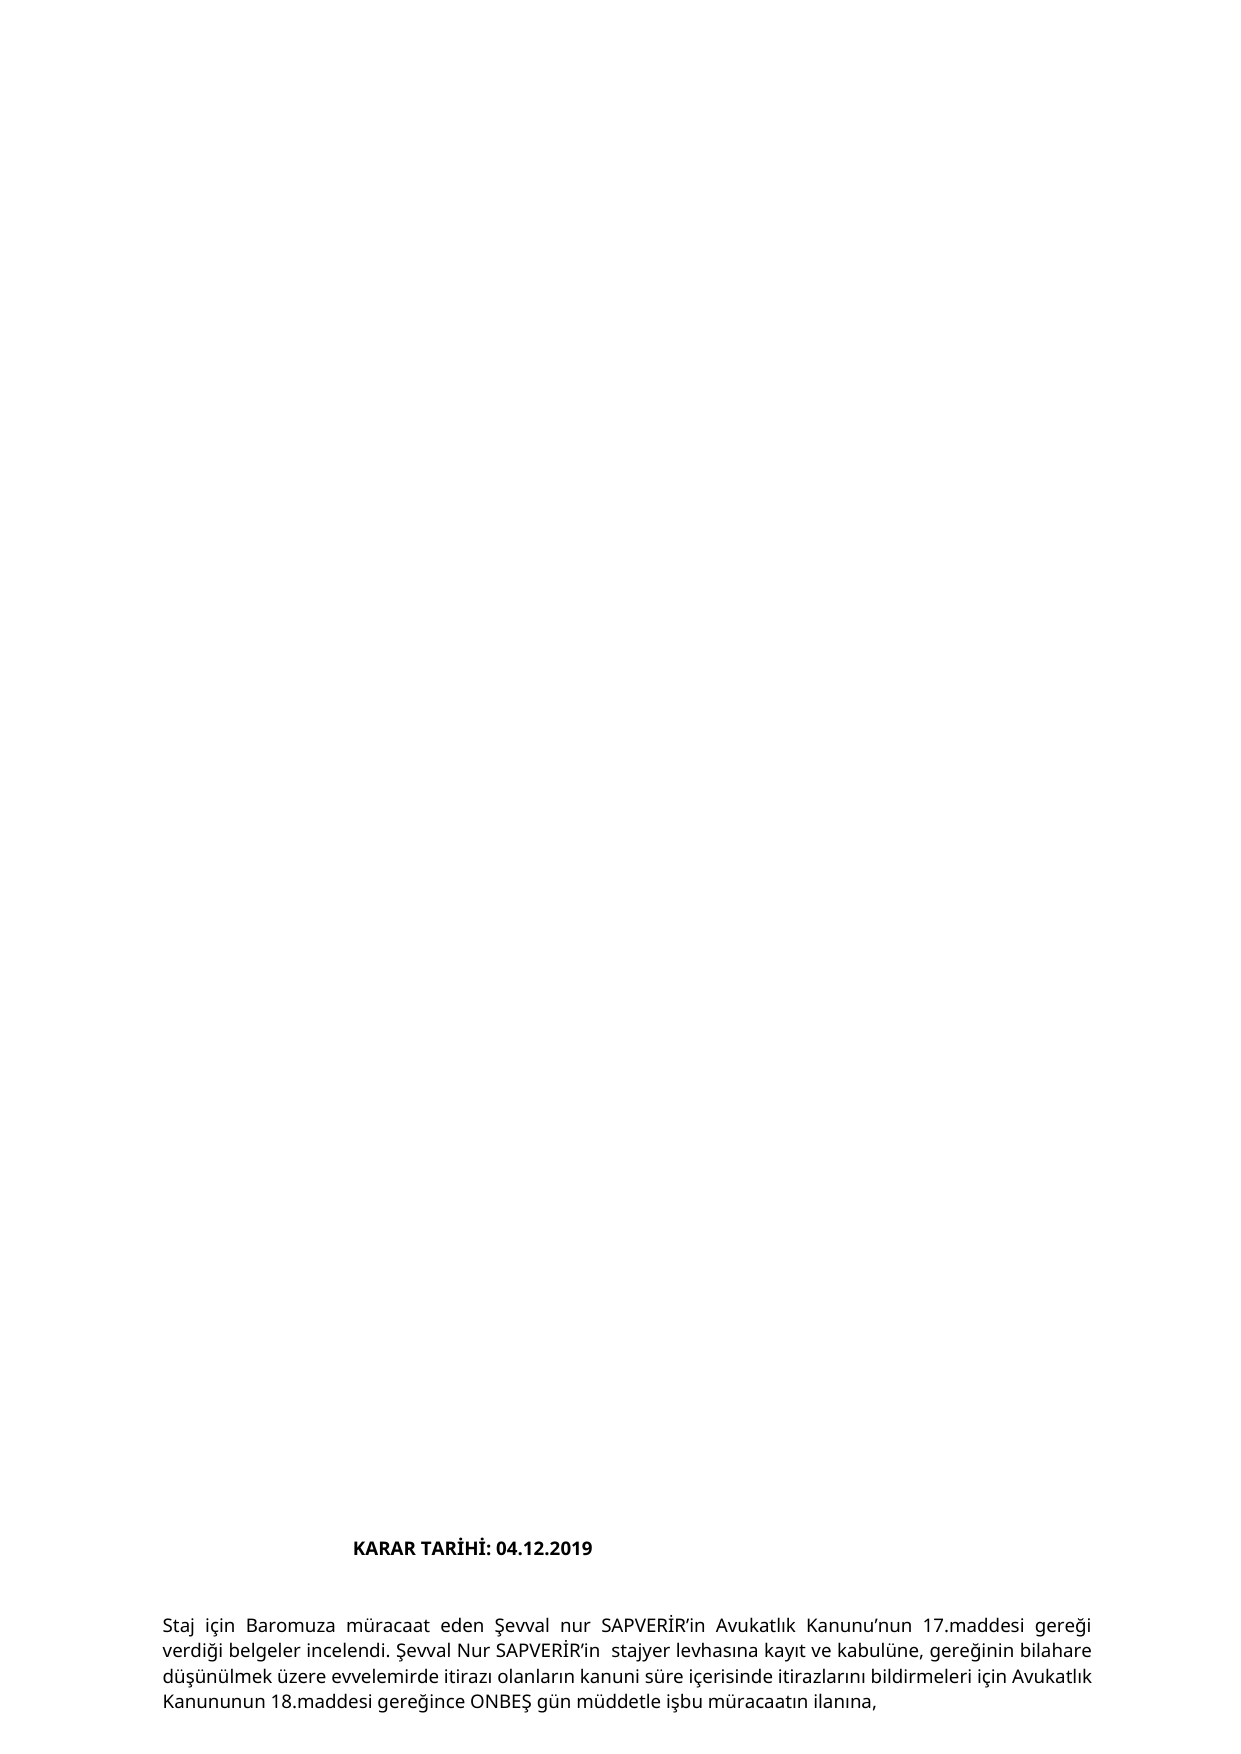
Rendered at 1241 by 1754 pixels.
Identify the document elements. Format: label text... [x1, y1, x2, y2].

title Staj için Baromuza müracaat eden Şevval nur SAPVERİR’in Avukatlık Kanunu’nun 17.maddesi gereği verdiği belgeler incelendi. Şevval Nur SAPVERİR’in stajyer levhasına kayıt ve kabulüne, gereğinin bilahare düşünülmek üzere evvelemirde itirazı olanların kanuni süre içerisinde itirazlarını bildirmeleri için Avukatlık Kanununun 18.maddesi gereğince ONBEŞ gün müddetle işbu müracaatın ilanına, [162, 1612, 1093, 1714]
title KARAR TARİHİ: 04.12.2019 [162, 1535, 1093, 1561]
